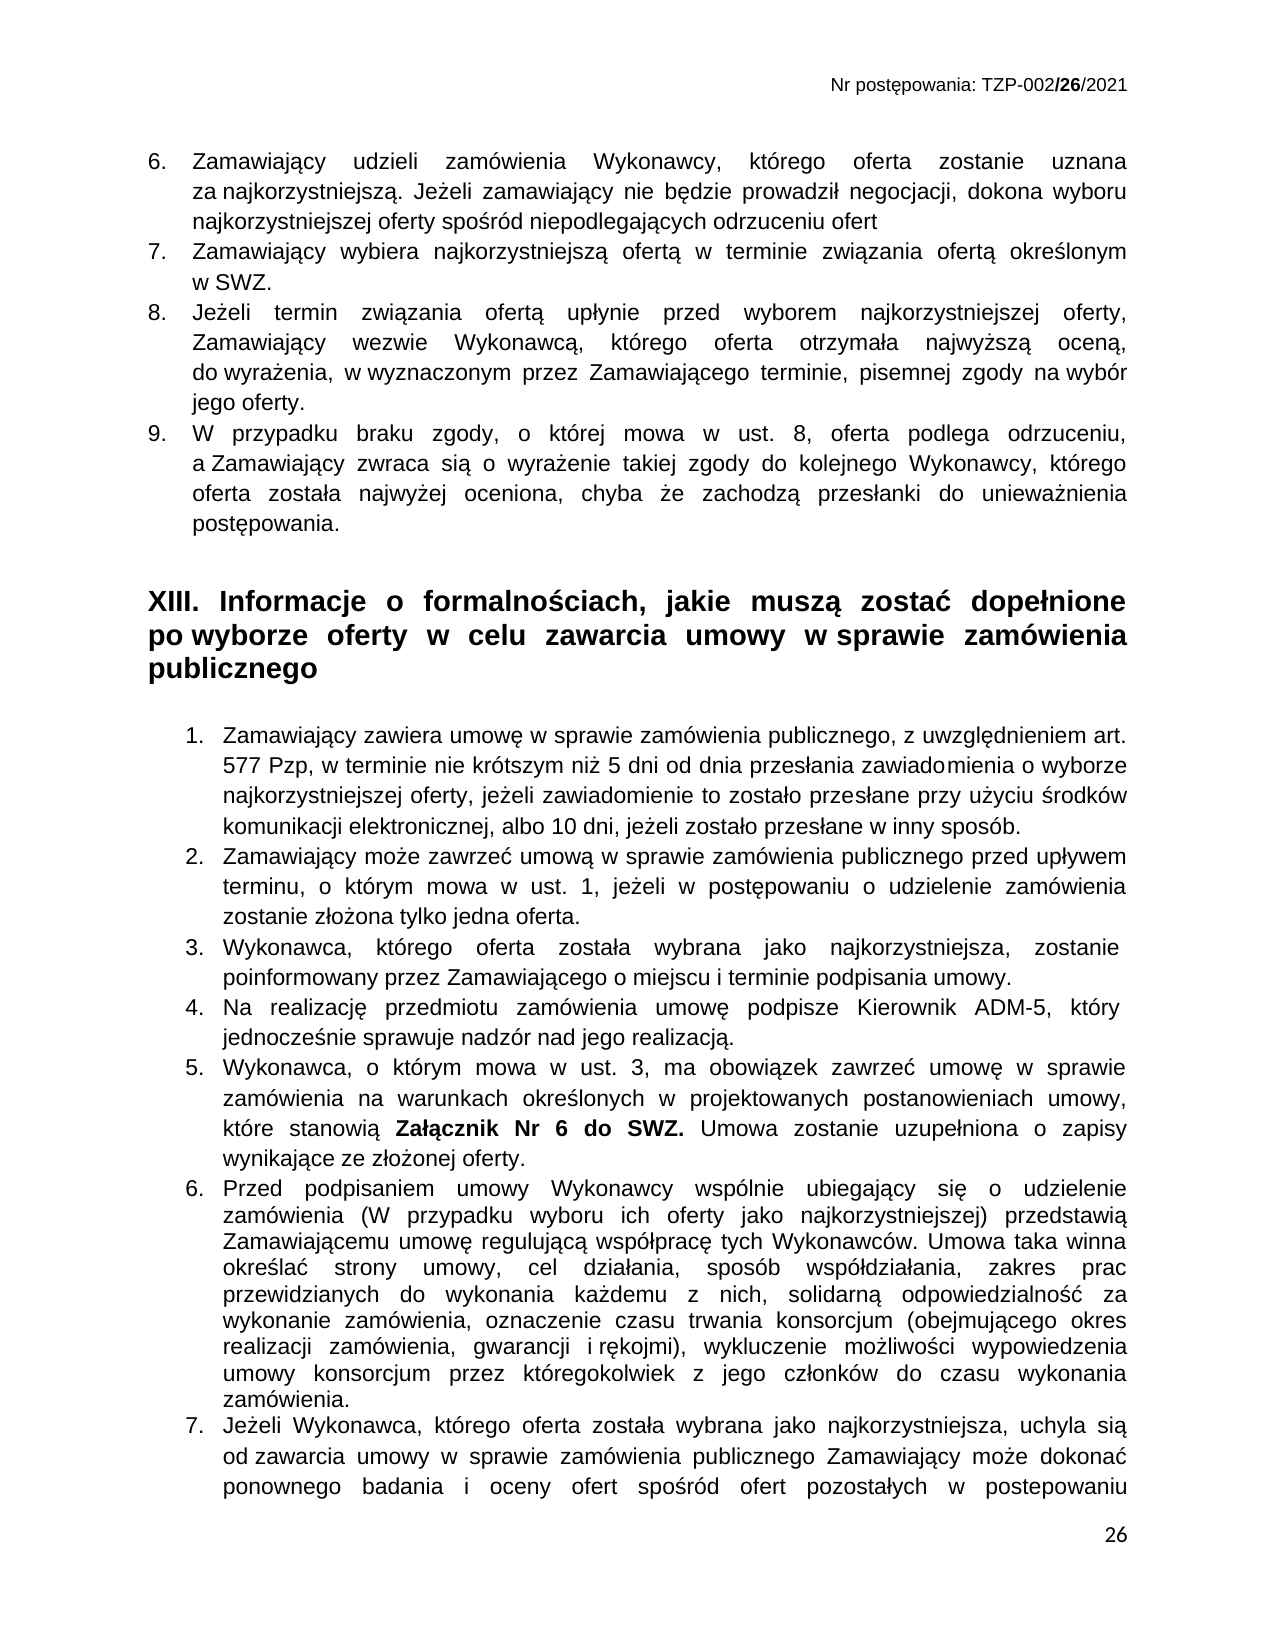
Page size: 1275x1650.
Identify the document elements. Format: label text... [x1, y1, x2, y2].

list Wykonawca, którego oferta została wybrana jako najkorzystniejsza, zostanie poinformowany przez Zamawiającego o miejscu i terminie podpisania umowy. [185, 933, 1120, 990]
list Zamawiający zawiera umowę w sprawie zamówienia publicznego, z uwzględnieniem art. 577 Pzp, w terminie nie krótszym niż 5 dni od dnia przesłania zawiadomienia o wyborze najkorzystniejszej oferty, jeżeli zawiadomienie to zostało przesłane przy użyciu środków komunikacji elektronicznej, albo 10 dni, jeżeli zostało przesłane w inny sposób. [185, 722, 1127, 839]
list W przypadku braku zgody, o której mowa w ust. 8, oferta podlega odrzuceniu, a Zamawiający zwraca sią o wyrażenie takiej zgody do kolejnego Wykonawcy, którego oferta została najwyżej oceniona, chyba że zachodzą przesłanki do unieważnienia postępowania. [148, 419, 1127, 536]
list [185, 1412, 1127, 1499]
list Zamawiający może zawrzeć umową w sprawie zamówienia publicznego przed upływem terminu, o którym mowa w ust. 1, jeżeli w postępowaniu o udzielenie zamówienia zostanie złożona tylko jedna oferta. [185, 843, 1127, 930]
list Jeżeli termin związania ofertą upłynie przed wyborem najkorzystniejszej oferty, Zamawiający wezwie Wykonawcą, którego oferta otrzymała najwyższą oceną, do wyrażenia, w wyznaczonym przez Zamawiającego terminie, pisemnej zgody na wybór jego oferty. [148, 299, 1127, 416]
list Na realizację przedmiotu zamówienia umowę podpisze Kierownik ADM-5, który jednocześnie sprawuje nadzór nad jego realizacją. [185, 994, 1120, 1051]
list Przed podpisaniem umowy Wykonawcy wspólnie ubiegający się o udzielenie zamówienia (W przypadku wyboru ich oferty jako najkorzystniejszej) przedstawią Zamawiającemu umowę regulującą współpracę tych Wykonawców. Umowa taka winna określać strony umowy, cel działania, sposób współdziałania, zakres prac przewidzianych do wykonania każdemu z nich, solidarną odpowiedzialność za wykonanie zamówienia, oznaczenie czasu trwania konsorcjum (obejmującego okres realizacji zamówienia, gwarancji i rękojmi), wykluczenie możliwości wypowiedzenia umowy konsorcjum przez któregokolwiek z jego członków do czasu wykonania zamówienia. [185, 1175, 1127, 1412]
list Wykonawca, o którym mowa w ust. 3, ma obowiązek zawrzeć umowę w sprawie zamówienia na warunkach określonych w projektowanych postanowieniach umowy, które stanowią Załącznik Nr 6 do SWZ. Umowa zostanie uzupełniona o zapisy wynikające ze złożonej oferty. [185, 1054, 1127, 1171]
list Zamawiający udzieli zamówienia Wykonawcy, którego oferta zostanie uznana za najkorzystniejszą. Jeżeli zamawiający nie będzie prowadził negocjacji, dokona wyboru najkorzystniejszej oferty spośród niepodlegających odrzuceniu ofert [148, 148, 1127, 234]
list Zamawiający wybiera najkorzystniejszą ofertą w terminie związania ofertą określonym w SWZ. [148, 238, 1127, 295]
subtitle XIII. Informacje o formalnościach, jakie muszą zostać dopełnione po wyborze oferty w celu zawarcia umowy w sprawie zamówienia publicznego [148, 584, 1127, 685]
